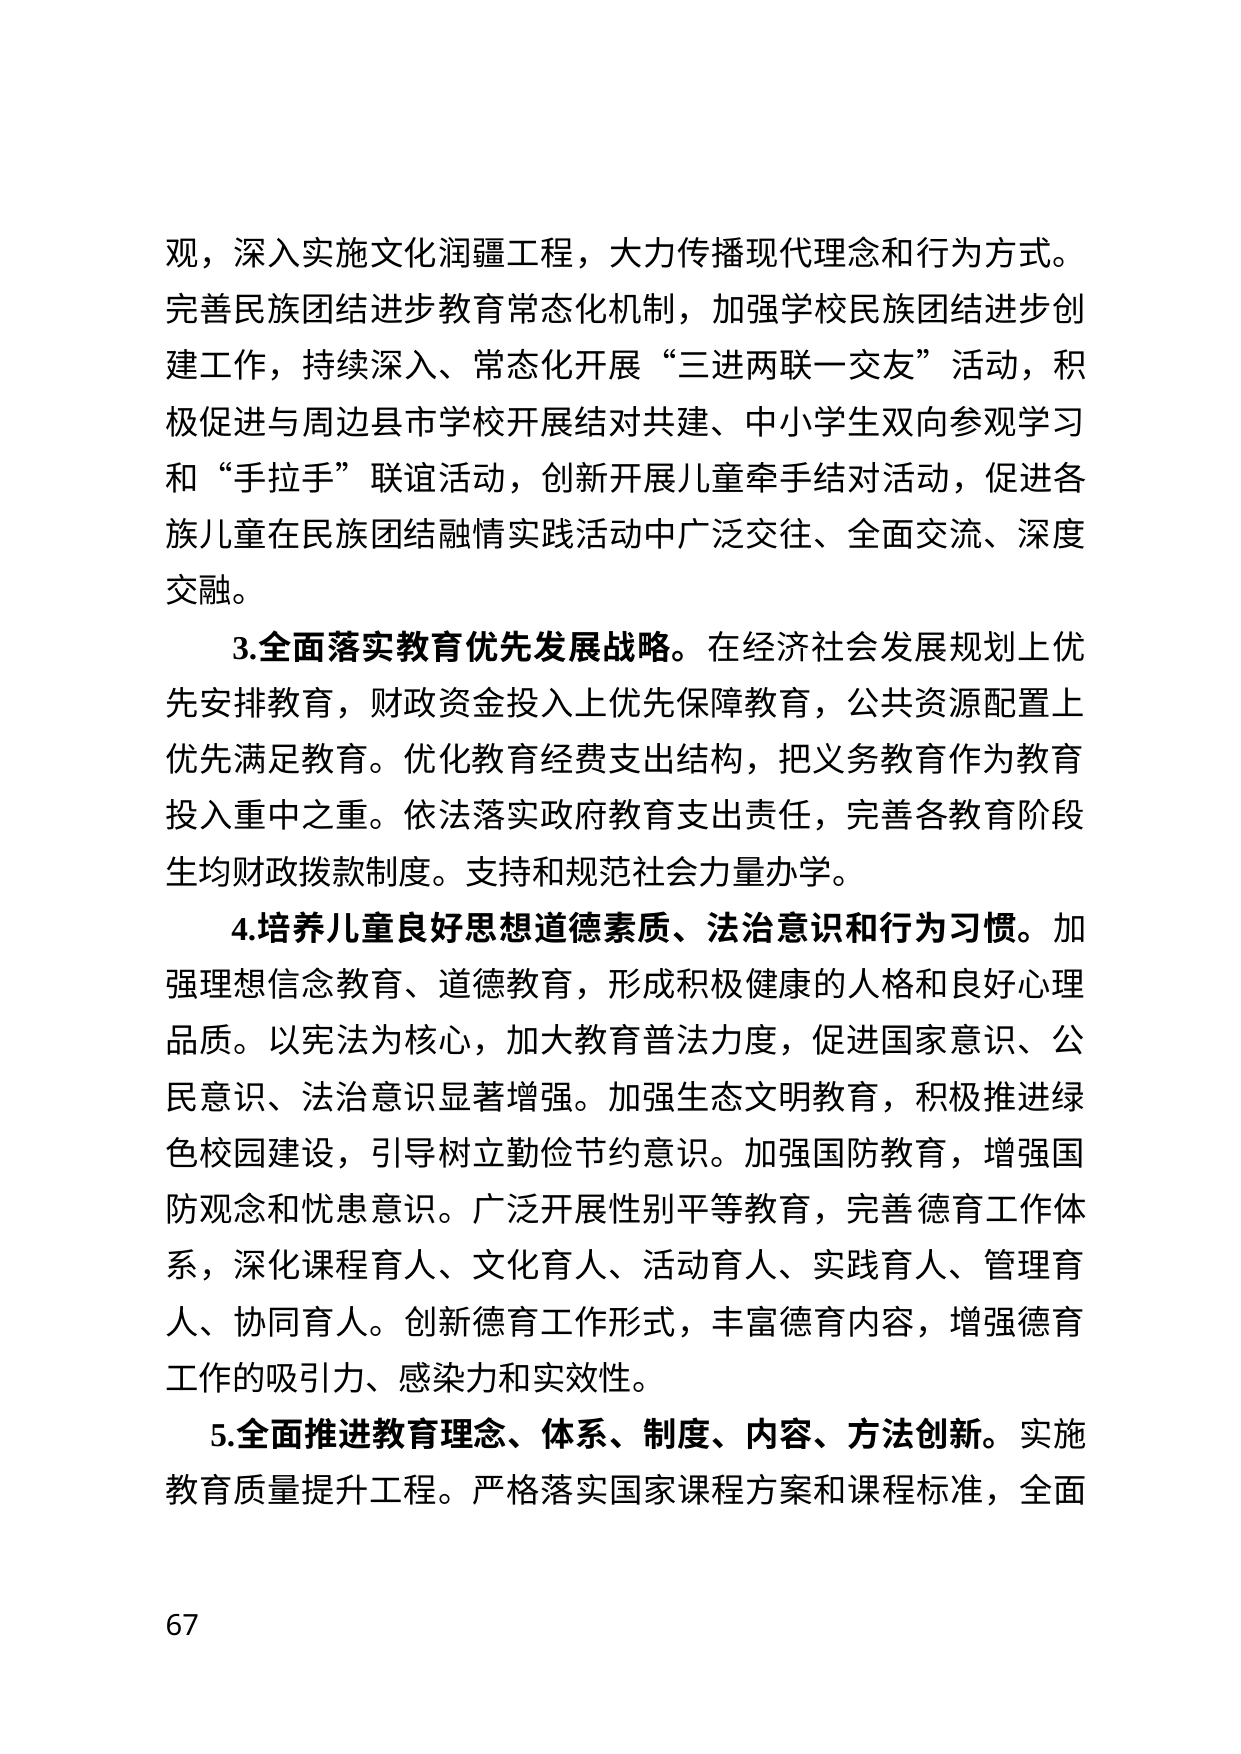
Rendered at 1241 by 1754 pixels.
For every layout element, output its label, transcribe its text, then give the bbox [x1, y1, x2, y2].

text 4.培养儿童良好思想道德素质、法治意识和行为习惯。加强理想信念教育、道德教育，形成积极健康的人格和良好心理品质。以宪法为核心，加大教育普法力度，促进国家意识、公民意识、法治意识显著增强。加强生态文明教育，积极推进绿色校园建设，引导树立勤俭节约意识。加强国防教育，增强国防观念和忧患意识。广泛开展性别平等教育，完善德育工作体系，深化课程育人、文化育人、活动育人、实践育人、管理育人、协同育人。创新德育工作形式，丰富德育内容，增强德育工作的吸引力、感染力和实效性。 [165, 895, 1087, 1402]
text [165, 1402, 1087, 1514]
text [165, 220, 1087, 614]
text 3.全面落实教育优先发展战略。在经济社会发展规划上优先安排教育，财政资金投入上优先保障教育，公共资源配置上优先满足教育。优化教育经费支出结构，把义务教育作为教育投入重中之重。依法落实政府教育支出责任，完善各教育阶段生均财政拨款制度。支持和规范社会力量办学。 [165, 614, 1087, 895]
